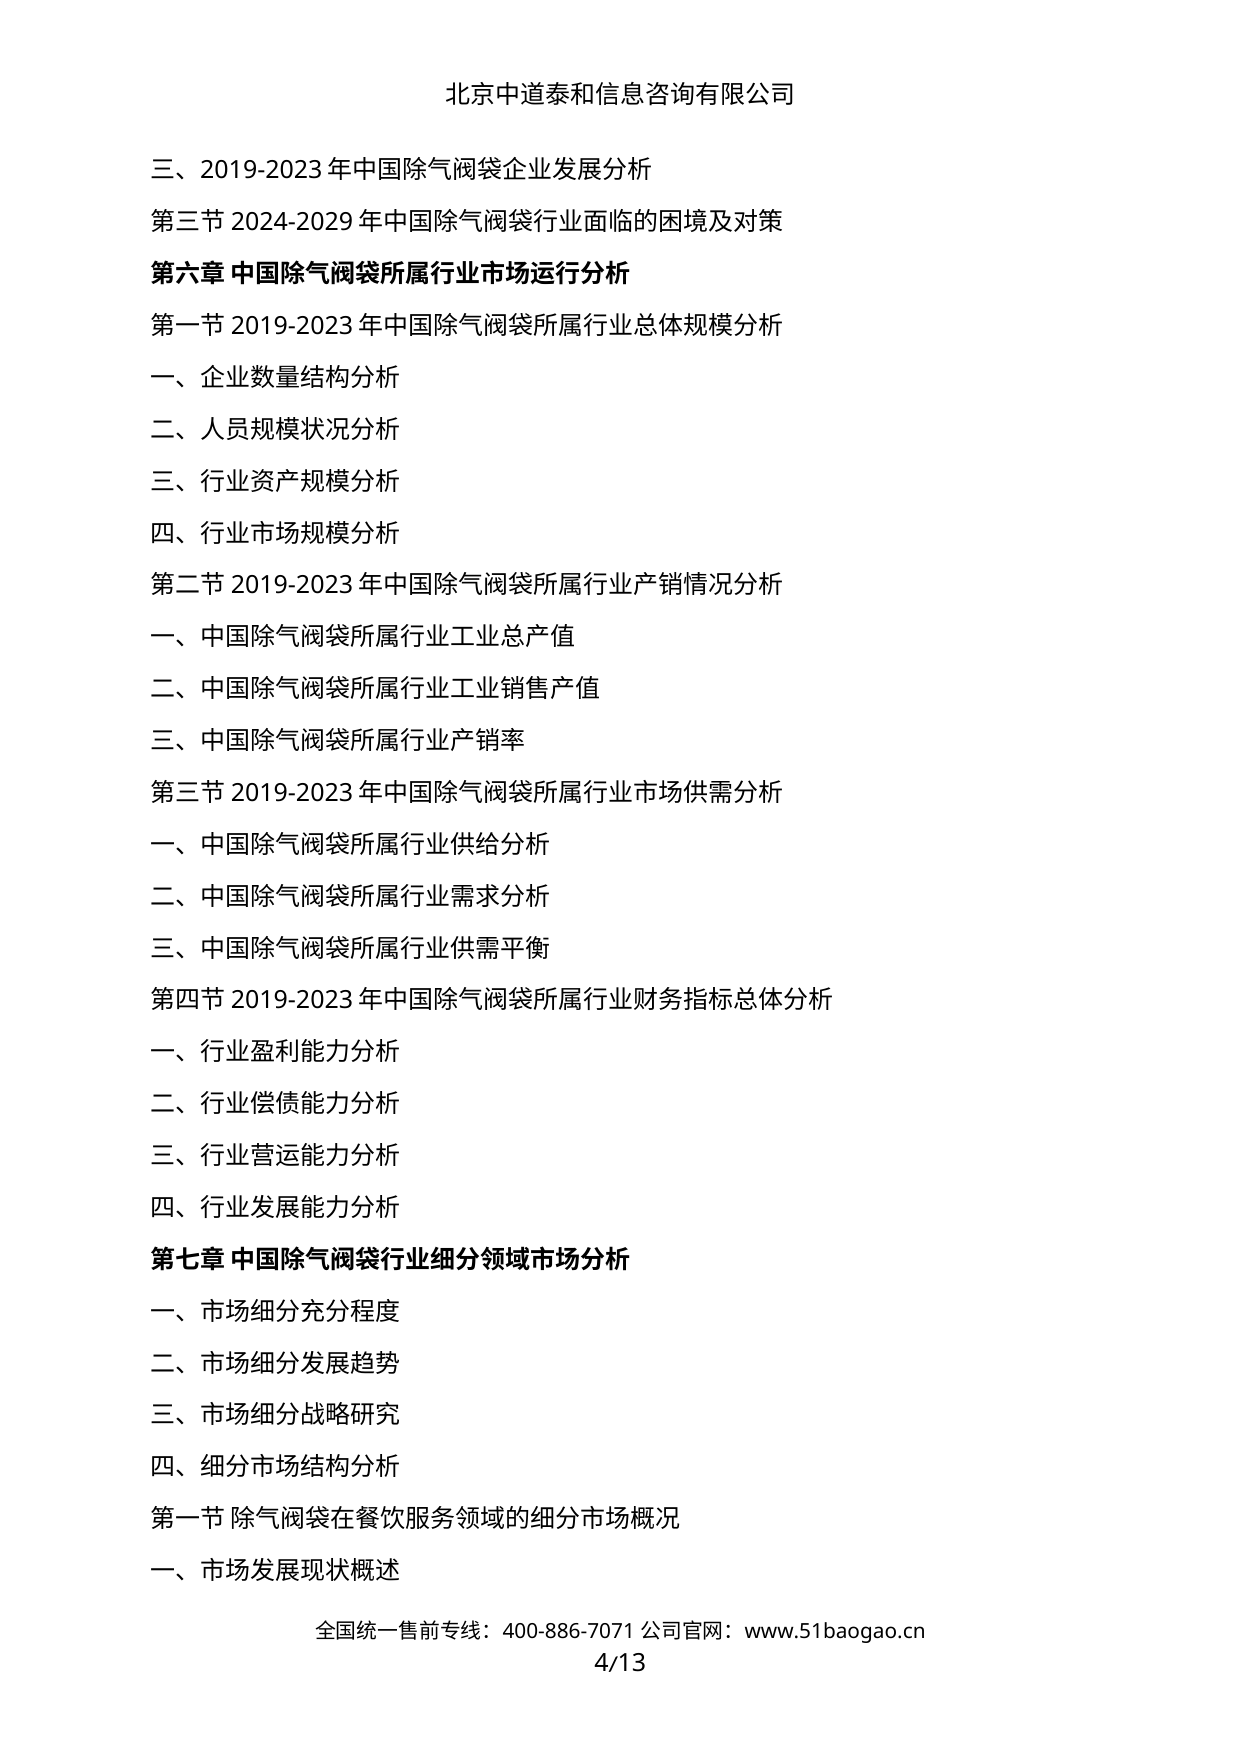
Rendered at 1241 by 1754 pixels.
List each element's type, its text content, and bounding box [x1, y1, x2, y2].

text 三、中国除气阀袋所属行业供需平衡 [150, 928, 1090, 964]
text 四、行业市场规模分析 [150, 513, 1090, 549]
text 三、中国除气阀袋所属行业产销率 [150, 721, 1090, 757]
text 二、中国除气阀袋所属行业工业销售产值 [150, 669, 1090, 705]
text 一、企业数量结构分析 [150, 357, 1090, 394]
text 第一节 2019-2023年中国除气阀袋所属行业总体规模分析 [150, 306, 1090, 342]
text 三、市场细分战略研究 [150, 1395, 1090, 1431]
text 二、中国除气阀袋所属行业需求分析 [150, 876, 1090, 912]
text 三、2019-2023年中国除气阀袋企业发展分析 [150, 150, 1090, 186]
text 一、市场细分充分程度 [150, 1291, 1090, 1327]
text 二、行业偿债能力分析 [150, 1084, 1090, 1120]
text 第一节 除气阀袋在餐饮服务领域的细分市场概况 [150, 1499, 1090, 1535]
text 第二节 2019-2023年中国除气阀袋所属行业产销情况分析 [150, 565, 1090, 601]
text 四、行业发展能力分析 [150, 1187, 1090, 1224]
text 第六章 中国除气阀袋所属行业市场运行分析 [150, 254, 1090, 290]
text 第三节 2024-2029年中国除气阀袋行业面临的困境及对策 [150, 202, 1090, 238]
text 第四节 2019-2023年中国除气阀袋所属行业财务指标总体分析 [150, 980, 1090, 1016]
text 第七章 中国除气阀袋行业细分领域市场分析 [150, 1239, 1090, 1276]
text 二、市场细分发展趋势 [150, 1343, 1090, 1379]
text 一、行业盈利能力分析 [150, 1032, 1090, 1068]
text 第三节 2019-2023年中国除气阀袋所属行业市场供需分析 [150, 772, 1090, 809]
text 三、行业营运能力分析 [150, 1136, 1090, 1172]
text 三、行业资产规模分析 [150, 461, 1090, 497]
text 四、细分市场结构分析 [150, 1447, 1090, 1483]
text 二、人员规模状况分析 [150, 409, 1090, 446]
text 一、中国除气阀袋所属行业工业总产值 [150, 617, 1090, 653]
text 一、市场发展现状概述 [150, 1551, 1090, 1587]
text 一、中国除气阀袋所属行业供给分析 [150, 824, 1090, 861]
